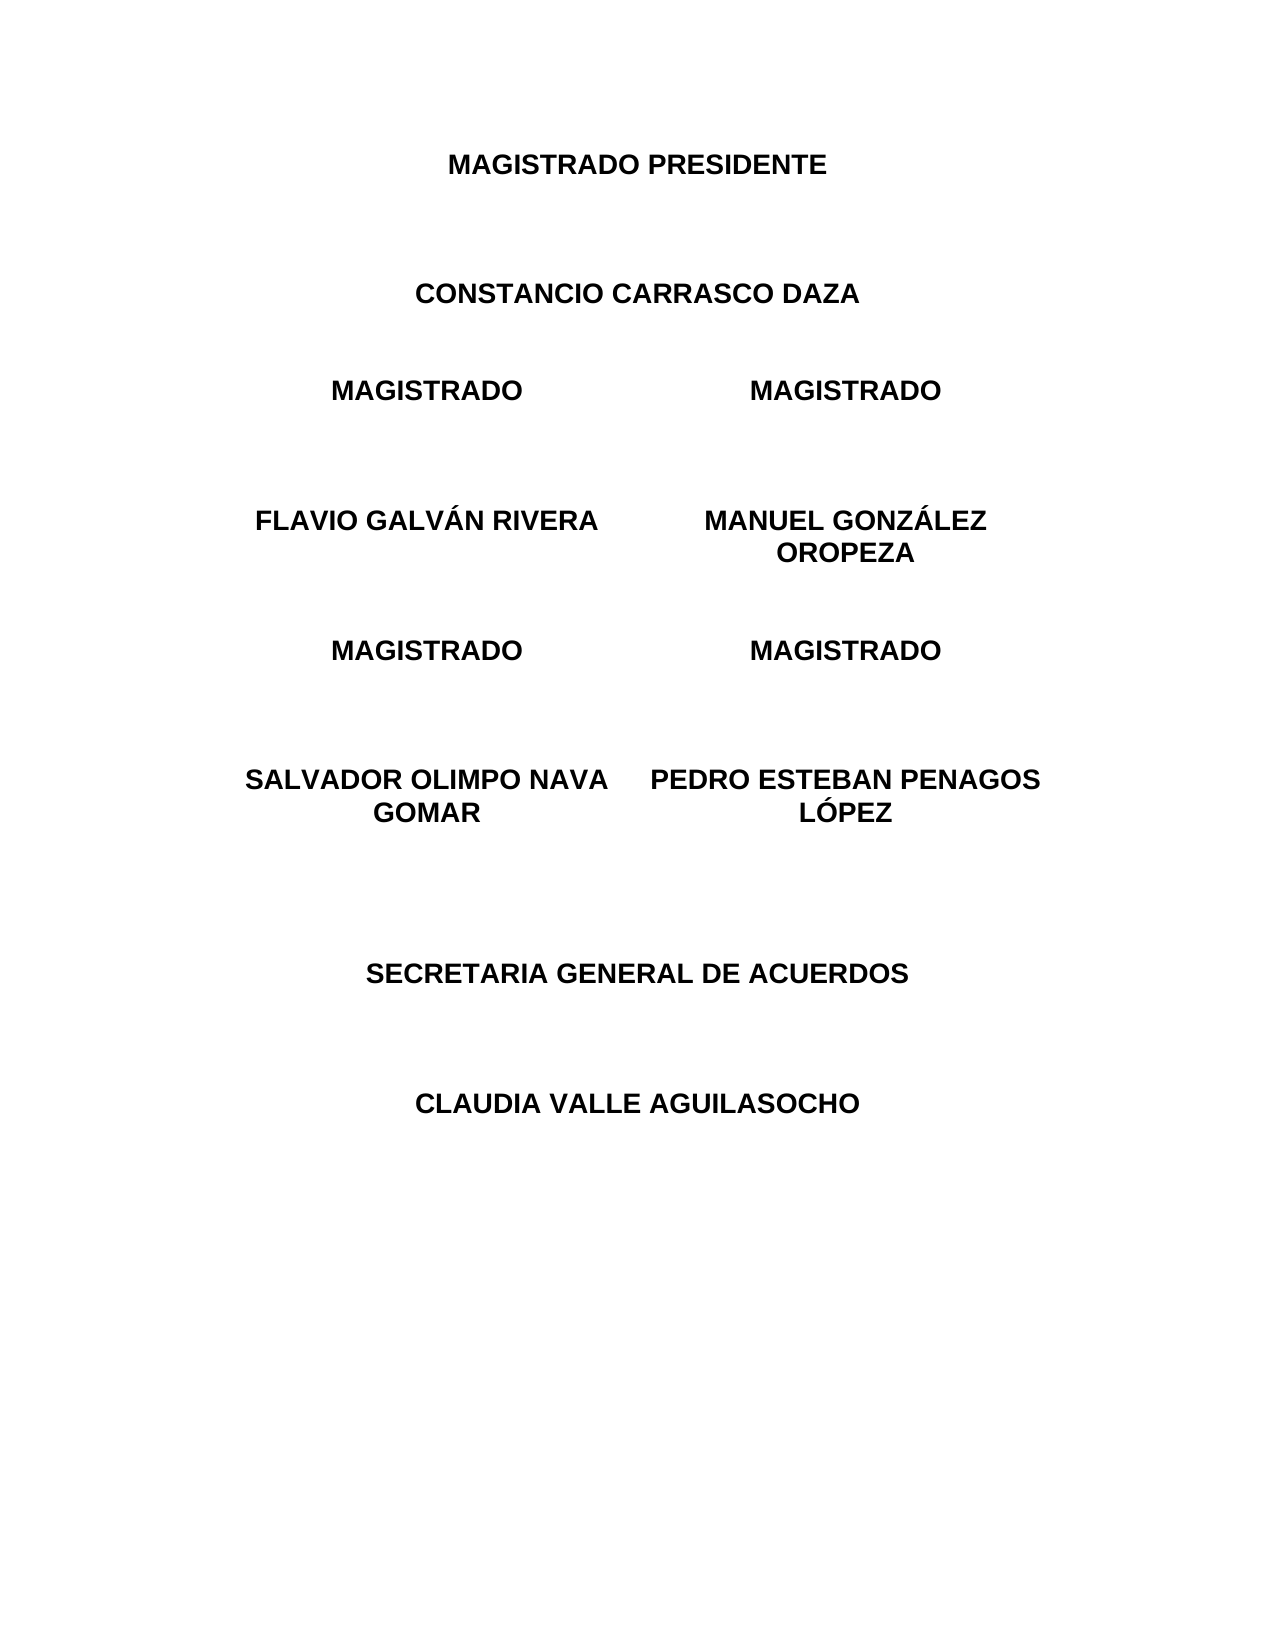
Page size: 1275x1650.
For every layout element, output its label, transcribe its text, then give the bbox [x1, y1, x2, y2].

table_header MAGISTRADO PRESIDENTE CONSTANCIO CARRASCO DAZA [219, 148, 1056, 374]
table_cell MAGISTRADO SALVADOR OLIMPO NAVA GOMAR [219, 569, 635, 925]
table_cell MAGISTRADO MANUEL GONZÁLEZ OROPEZA [635, 374, 1056, 569]
table_cell SECRETARIA GENERAL DE ACUERDOS CLAUDIA VALLE AGUILASOCHO [219, 925, 1056, 1119]
table_cell MAGISTRADO FLAVIO GALVÁN RIVERA [219, 374, 635, 569]
table_cell MAGISTRADO PEDRO ESTEBAN PENAGOS LÓPEZ [635, 569, 1056, 925]
